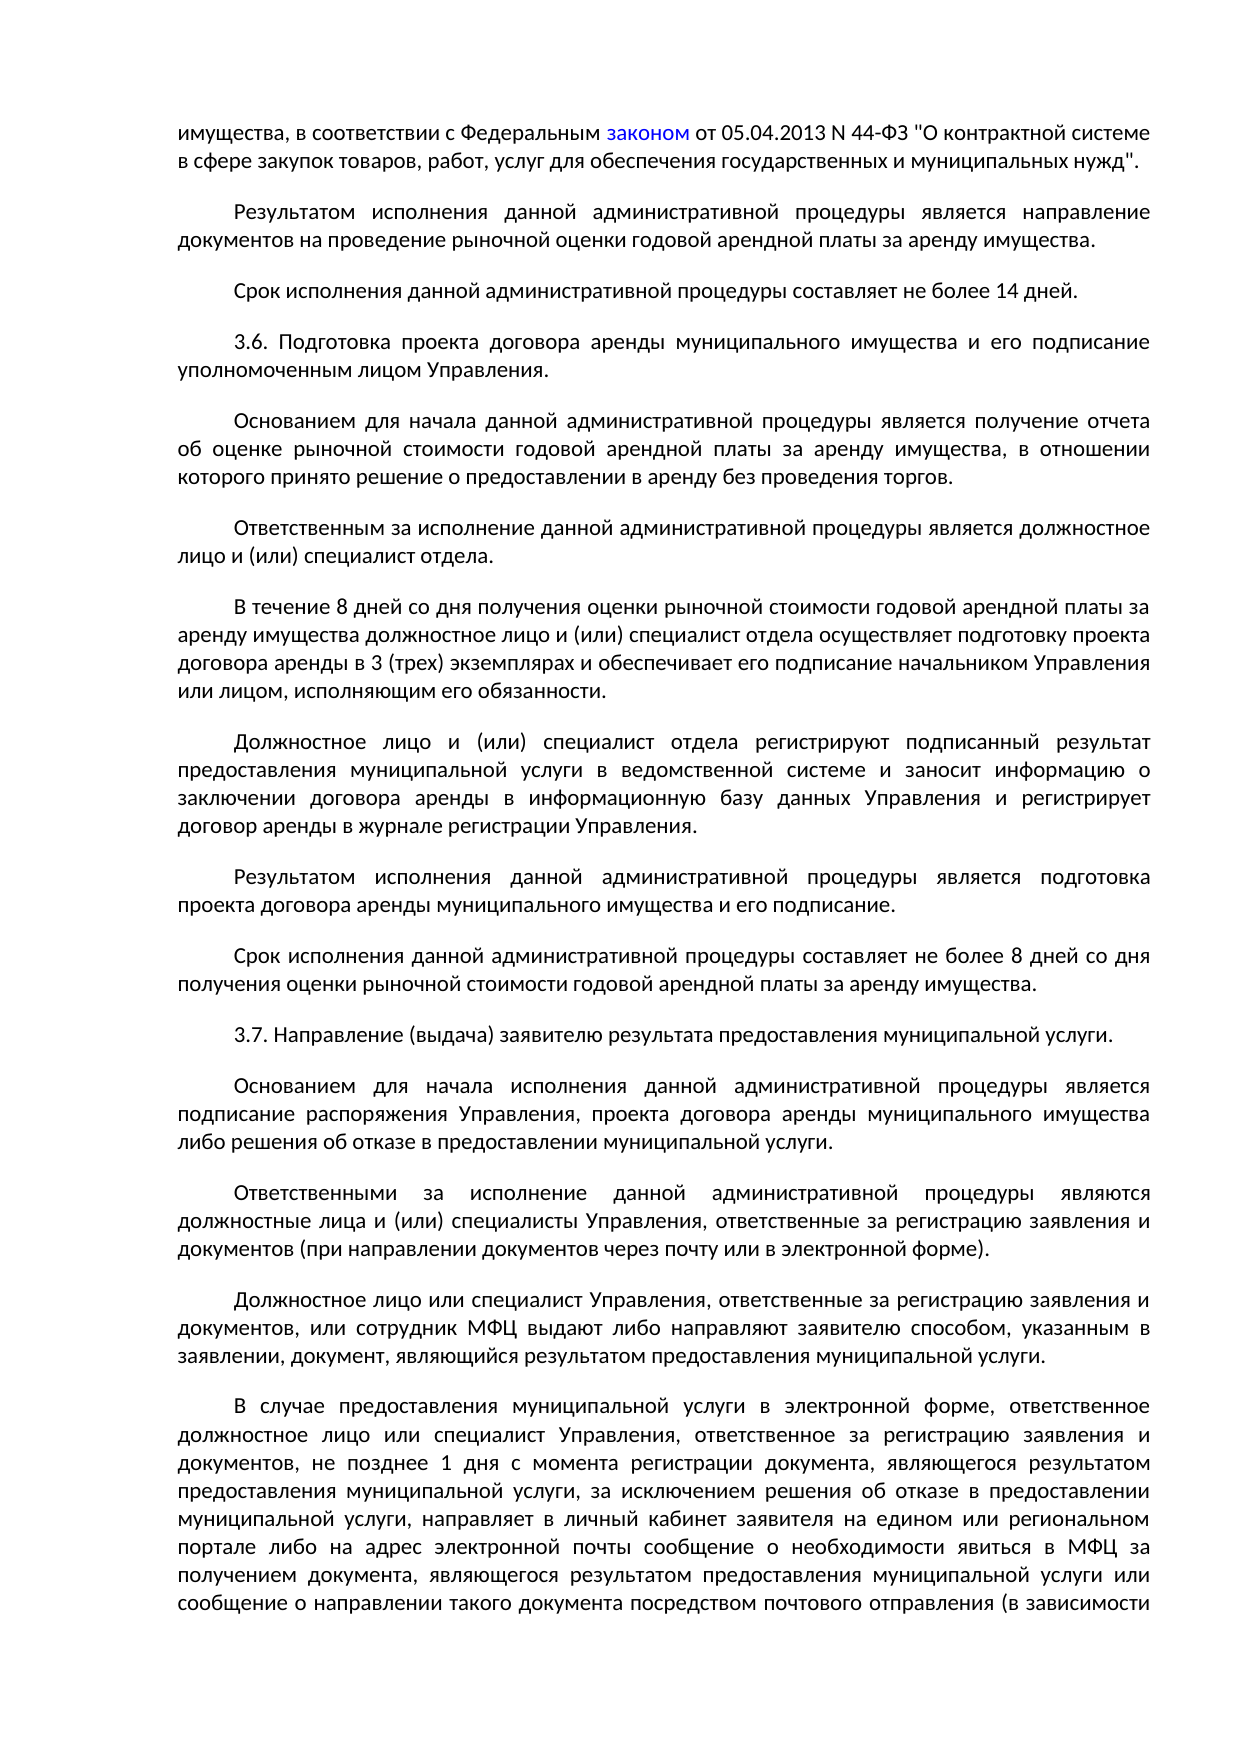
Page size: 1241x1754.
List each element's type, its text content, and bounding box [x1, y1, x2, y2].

text В течение 8 дней со дня получения оценки рыночной стоимости годовой арендной платы за аренду имущества должностное лицо и (или) специалист отдела осуществляет подготовку проекта договора аренды в 3 (трех) экземплярах и обеспечивает его подписание начальником Управления или лицом, исполняющим его обязанности. [177, 592, 1152, 704]
text Ответственными за исполнение данной административной процедуры являются должностные лица и (или) специалисты Управления, ответственные за регистрацию заявления и документов (при направлении документов через почту или в электронной форме). [177, 1178, 1152, 1262]
text Срок исполнения данной административной процедуры составляет не более 14 дней. [177, 276, 1152, 304]
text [177, 118, 1152, 174]
text Срок исполнения данной административной процедуры составляет не более 8 дней со дня получения оценки рыночной стоимости годовой арендной платы за аренду имущества. [177, 941, 1152, 997]
text Должностное лицо или специалист Управления, ответственные за регистрацию заявления и документов, или сотрудник МФЦ выдают либо направляют заявителю способом, указанным в заявлении, документ, являющийся результатом предоставления муниципальной услуги. [177, 1285, 1152, 1369]
text 3.7. Направление (выдача) заявителю результата предоставления муниципальной услуги. [177, 1020, 1152, 1048]
text Основанием для начала исполнения данной административной процедуры является подписание распоряжения Управления, проекта договора аренды муниципального имущества либо решения об отказе в предоставлении муниципальной услуги. [177, 1071, 1152, 1155]
text Результатом исполнения данной административной процедуры является направление документов на проведение рыночной оценки годовой арендной платы за аренду имущества. [177, 197, 1152, 253]
text Основанием для начала данной административной процедуры является получение отчета об оценке рыночной стоимости годовой арендной платы за аренду имущества, в отношении которого принято решение о предоставлении в аренду без проведения торгов. [177, 406, 1152, 490]
text Результатом исполнения данной административной процедуры является подготовка проекта договора аренды муниципального имущества и его подписание. [177, 862, 1152, 918]
text Должностное лицо и (или) специалист отдела регистрируют подписанный результат предоставления муниципальной услуги в ведомственной системе и заносит информацию о заключении договора аренды в информационную базу данных Управления и регистрирует договор аренды в журнале регистрации Управления. [177, 727, 1152, 839]
text 3.6. Подготовка проекта договора аренды муниципального имущества и его подписание уполномоченным лицом Управления. [177, 327, 1152, 383]
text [177, 1392, 1152, 1616]
text Ответственным за исполнение данной административной процедуры является должностное лицо и (или) специалист отдела. [177, 513, 1152, 569]
